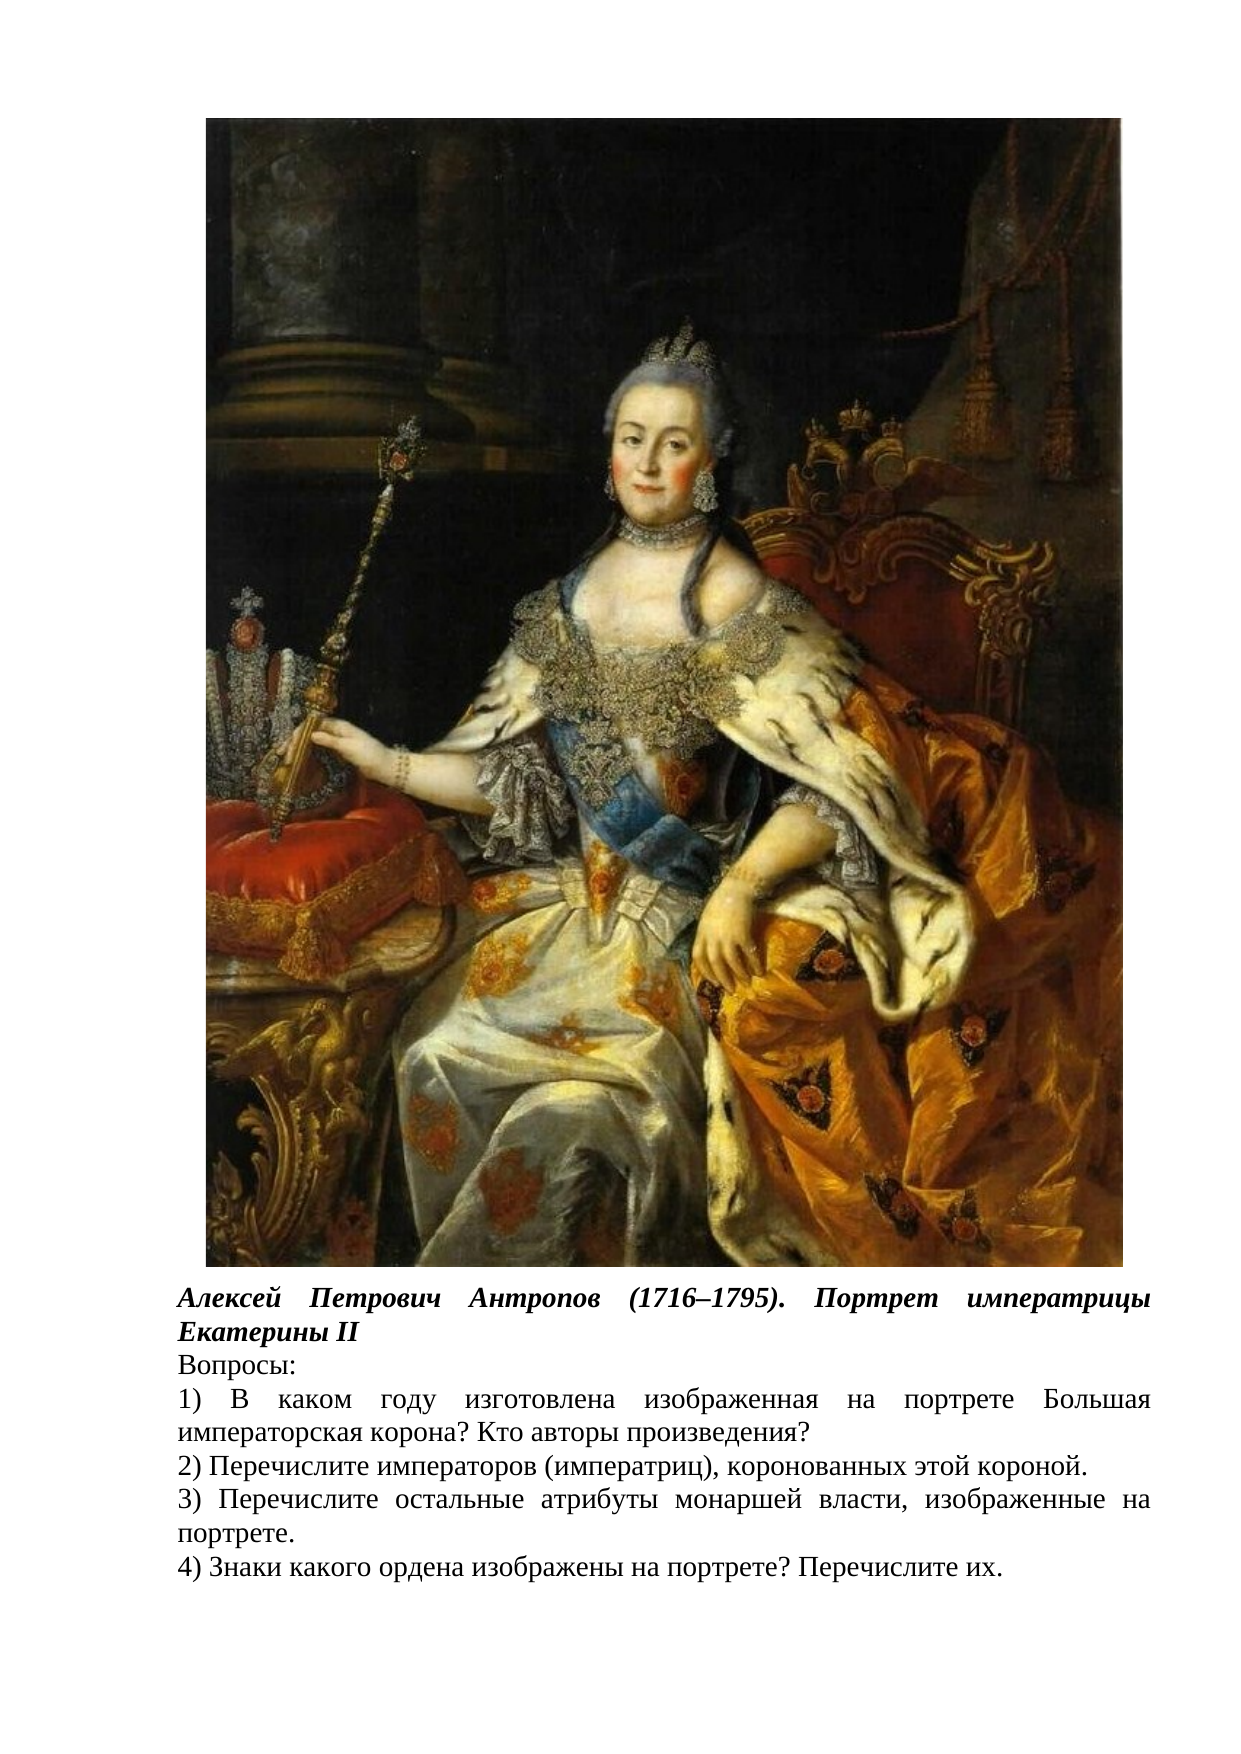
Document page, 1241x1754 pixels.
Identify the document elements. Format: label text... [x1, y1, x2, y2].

text 1) В каком году изготовлена изображенная на портрете Большая императорская корона? Кто авторы произведения? [177, 1381, 1152, 1448]
picture [205, 118, 1123, 1267]
text 2) Перечислите императоров (императриц), коронованных этой короной. [177, 1448, 1152, 1482]
text Алексей Петрович Антропов (1716–1795). Портрет императрицы Екатерины II [177, 1280, 1152, 1347]
text Вопросы: [177, 1347, 1152, 1381]
text 3) Перечислите остальные атрибуты монаршей власти, изображенные на портрете. [177, 1482, 1152, 1549]
text 4) Знаки какого ордена изображены на портрете? Перечислите их. [177, 1549, 1152, 1582]
